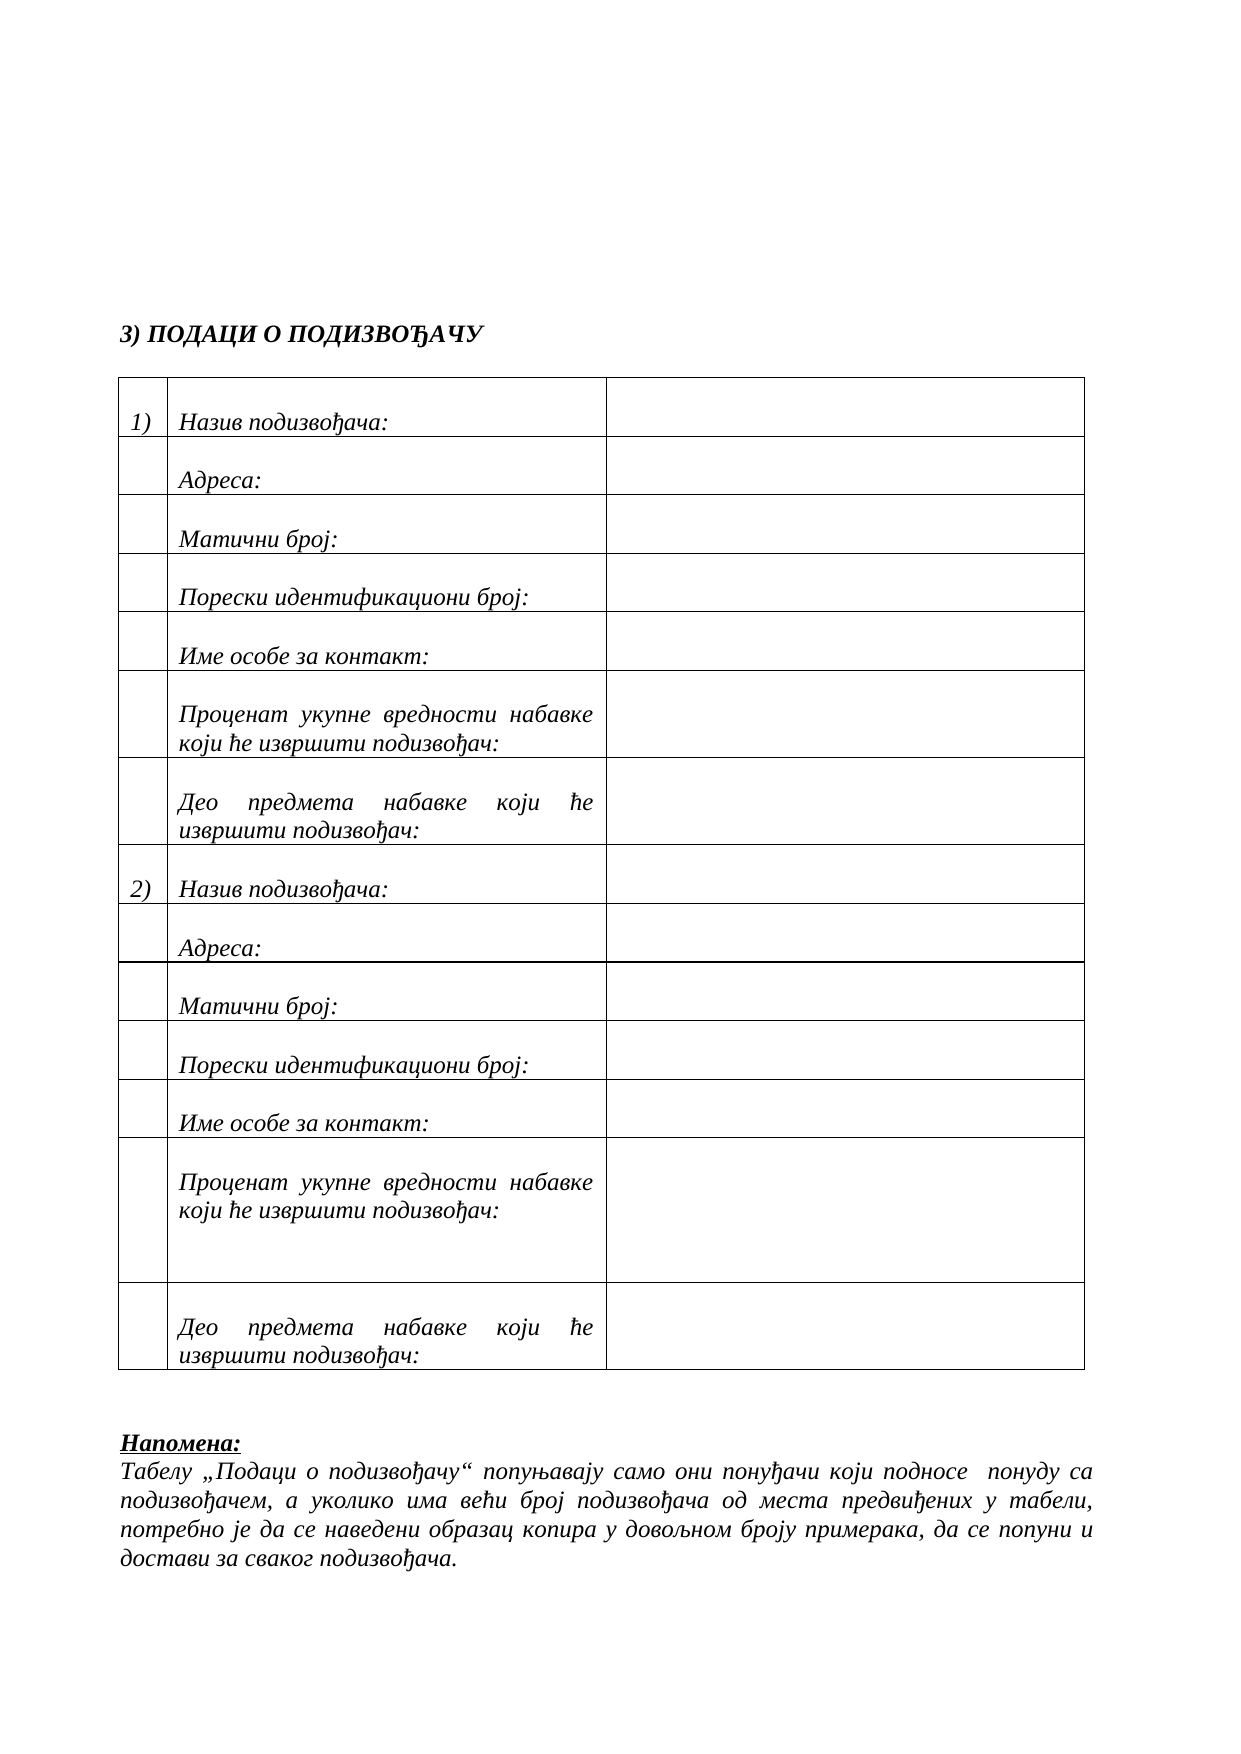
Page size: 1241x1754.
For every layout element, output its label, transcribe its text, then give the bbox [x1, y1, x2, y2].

table_header Назив подизвођача: [168, 378, 606, 436]
table_cell Адреса: [168, 437, 606, 494]
table_cell Име особе за контакт: [168, 612, 606, 670]
table_cell [607, 671, 1084, 757]
table_cell Део предмета набавке који ће извршити подизвођач: [168, 1283, 606, 1369]
table_cell Адреса: [168, 904, 606, 961]
table_cell [119, 758, 167, 844]
text Табелу „Подаци о подизвођачу“ попуњавају само они понуђачи који подносе понуду са подизвођачем, а уколико има већи број подизвођача од места предвиђених у табели, потребно је да се наведени образац копира у довољном броју примерака, да се попуни и достави за сваког подизвођача. [120, 1456, 1097, 1571]
table_cell Порески идентификациони број: [168, 554, 606, 611]
table_cell Матични број: [168, 495, 606, 553]
table_cell Име особе за контакт: [168, 1080, 606, 1137]
table_cell [607, 554, 1084, 611]
table_cell [607, 845, 1084, 903]
table_cell [607, 963, 1084, 1020]
table_header [607, 378, 1084, 436]
table_cell [119, 437, 167, 494]
table_cell [607, 1021, 1084, 1078]
table_header 1) [119, 378, 167, 436]
table_cell [119, 495, 167, 553]
table_cell Порески идентификациони број: [168, 1021, 606, 1078]
table_cell Проценат укупне вредности набавке који ће извршити подизвођач: [168, 671, 606, 757]
table_cell [607, 1138, 1084, 1282]
table_cell [119, 963, 167, 1020]
table_cell 2) [119, 845, 167, 903]
table_cell Назив подизвођача: [168, 845, 606, 903]
table_cell [607, 612, 1084, 670]
table_cell [119, 1021, 167, 1078]
text 3) ПОДАЦИ О ПОДИЗВОЂАЧУ [120, 319, 1097, 348]
table_cell [607, 495, 1084, 553]
table_cell [607, 437, 1084, 494]
text Напомена: [120, 1428, 1097, 1456]
table_cell [607, 1283, 1084, 1369]
table_cell [119, 612, 167, 670]
table_cell [119, 904, 167, 961]
table_cell [119, 671, 167, 757]
table_cell Проценат укупне вредности набавке који ће извршити подизвођач: [168, 1138, 606, 1282]
table_cell Матични број: [168, 963, 606, 1020]
table_cell Део предмета набавке који ће извршити подизвођач: [168, 758, 606, 844]
table_cell [119, 554, 167, 611]
table_cell [607, 904, 1084, 961]
table_cell [119, 1283, 167, 1369]
table_cell [119, 1080, 167, 1137]
table_cell [119, 1138, 167, 1282]
table_cell [607, 1080, 1084, 1137]
table_cell [607, 758, 1084, 844]
